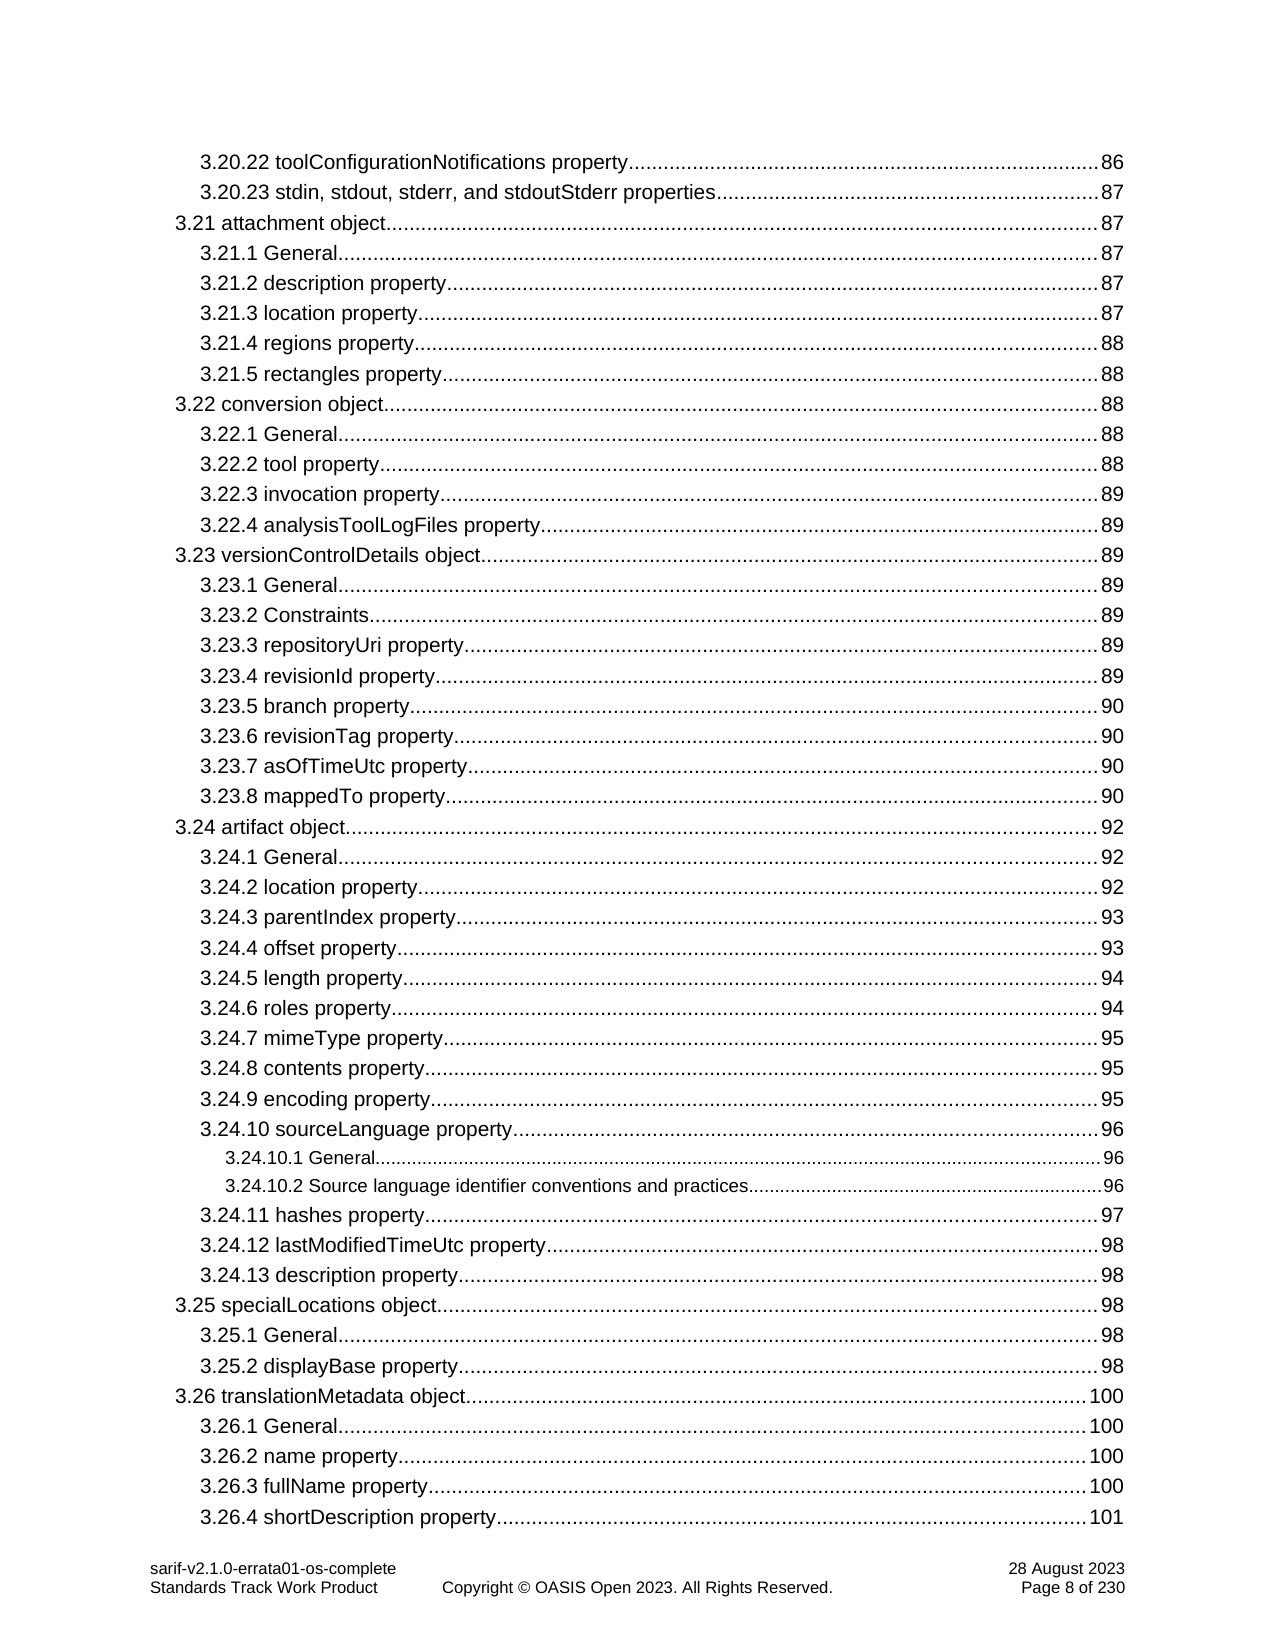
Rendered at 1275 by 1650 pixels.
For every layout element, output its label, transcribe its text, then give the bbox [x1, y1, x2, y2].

text 3.22.4 analysisToolLogFiles property 89 [200, 512, 1125, 536]
text 3.24.1 General 92 [200, 845, 1125, 869]
text 3.26.1 General 100 [200, 1414, 1125, 1438]
text 3.24.5 length property 94 [200, 966, 1125, 989]
text 3.24.3 parentIndex property 93 [200, 905, 1125, 929]
text 3.25.2 displayBase property 98 [200, 1353, 1125, 1377]
text 3.24.10.1 General 96 [225, 1147, 1125, 1168]
text 3.20.22 toolConfigurationNotifications property 86 [200, 150, 1125, 174]
text 3.24.8 contents property 95 [200, 1056, 1125, 1080]
text 3.26.4 shortDescription property 101 [200, 1504, 1125, 1528]
text 3.23.6 revisionTag property 90 [200, 724, 1125, 748]
text 3.26 translationMetadata object 100 [175, 1384, 1125, 1408]
text 3.21.2 description property 87 [200, 271, 1125, 295]
text 3.24.13 description property 98 [200, 1263, 1125, 1287]
text 3.24.4 offset property 93 [200, 935, 1125, 959]
text 3.23.1 General 89 [200, 573, 1125, 597]
text 3.24.11 hashes property 97 [200, 1202, 1125, 1226]
text 3.24.10 sourceLanguage property 96 [200, 1117, 1125, 1141]
text 3.21.3 location property 87 [200, 301, 1125, 325]
text 3.22.1 General 88 [200, 422, 1125, 446]
text 3.23 versionControlDetails object 89 [175, 543, 1125, 567]
text 3.24.10.2 Source language identifier conventions and practices 96 [225, 1175, 1125, 1196]
text 3.25 specialLocations object 98 [175, 1293, 1125, 1317]
text 3.23.8 mappedTo property 90 [200, 784, 1125, 808]
text 3.21 attachment object 87 [175, 210, 1125, 234]
text 3.26.3 fullName property 100 [200, 1474, 1125, 1498]
text 3.21.5 rectangles property 88 [200, 361, 1125, 385]
text 3.24.12 lastModifiedTimeUtc property 98 [200, 1233, 1125, 1257]
text 3.23.7 asOfTimeUtc property 90 [200, 754, 1125, 778]
text 3.22.3 invocation property 89 [200, 482, 1125, 506]
text 3.24.7 mimeType property 95 [200, 1026, 1125, 1050]
text 3.23.4 revisionId property 89 [200, 663, 1125, 687]
text 3.23.3 repositoryUri property 89 [200, 633, 1125, 657]
text 3.24 artifact object 92 [175, 814, 1125, 838]
text 3.26.2 name property 100 [200, 1444, 1125, 1468]
text 3.25.1 General 98 [200, 1323, 1125, 1347]
text 3.22 conversion object 88 [175, 392, 1125, 416]
text 3.21.4 regions property 88 [200, 331, 1125, 355]
text 3.20.23 stdin, stdout, stderr, and stdoutStderr properties 87 [200, 180, 1125, 204]
text 3.22.2 tool property 88 [200, 452, 1125, 476]
text 3.24.9 encoding property 95 [200, 1086, 1125, 1110]
text 3.23.2 Constraints 89 [200, 603, 1125, 627]
text 3.21.1 General 87 [200, 241, 1125, 264]
text 3.24.2 location property 92 [200, 875, 1125, 899]
text 3.23.5 branch property 90 [200, 694, 1125, 718]
text 3.24.6 roles property 94 [200, 996, 1125, 1020]
